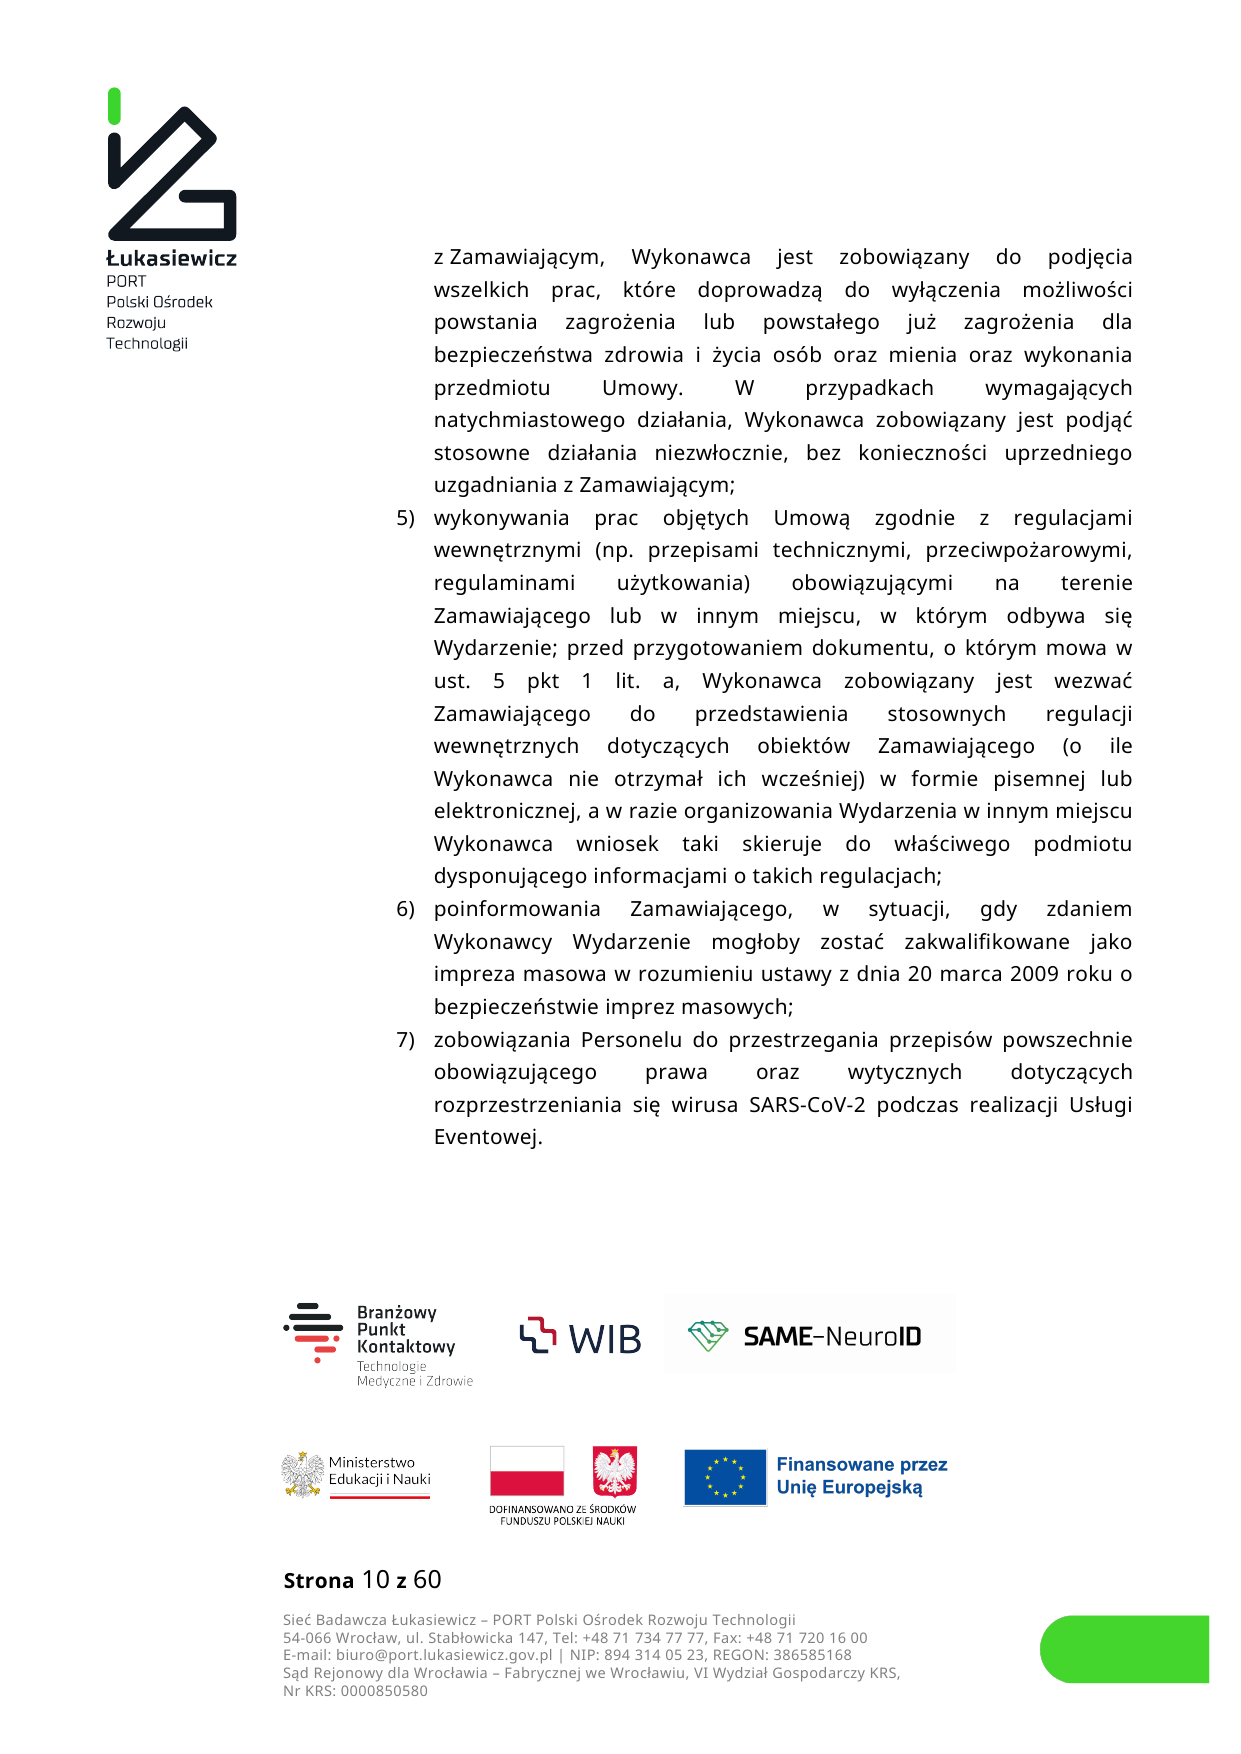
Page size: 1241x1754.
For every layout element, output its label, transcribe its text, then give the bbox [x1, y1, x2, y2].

picture [495, 1291, 956, 1378]
list poinformowania Zamawiającego, w sytuacji, gdy zdaniem Wykonawcy Wydarzenie mogłoby zostać zakwalifikowane jako impreza masowa w rozumieniu ustawy z dnia 20 marca 2009 roku o bezpieczeństwie imprez masowych; [396, 894, 1134, 1021]
picture [682, 1448, 988, 1507]
picture [280, 1298, 478, 1393]
picture [1036, 1611, 1239, 1752]
list wykonywania prac objętych Umową zgodnie z regulacjami wewnętrznymi (np. przepisami technicznymi, przeciwpożarowymi, regulaminami użytkowania) obowiązującymi na terenie Zamawiającego lub w innym miejscu, w którym odbywa się Wydarzenie; przed przygotowaniem dokumentu, o którym mowa w ust. 5 pkt 1 lit. a, Wykonawca zobowiązany jest wezwać Zamawiającego do przedstawienia stosownych regulacji wewnętrznych dotyczących obiektów Zamawiającego (o ile Wykonawca nie otrzymał ich wcześniej) w formie pisemnej lub elektronicznej, a w razie organizowania Wydarzenia w innym miejscu Wykonawca wniosek taki skieruje do właściwego podmiotu dysponującego informacjami o takich regulacjach; [396, 503, 1134, 890]
list zobowiązania Personelu do przestrzegania przepisów powszechnie obowiązującego prawa oraz wytycznych dotyczących rozprzestrzeniania się wirusa SARS-CoV-2 podczas realizacji Usługi Eventowej. [396, 1025, 1134, 1151]
picture [270, 1440, 441, 1510]
picture [464, 1421, 658, 1548]
